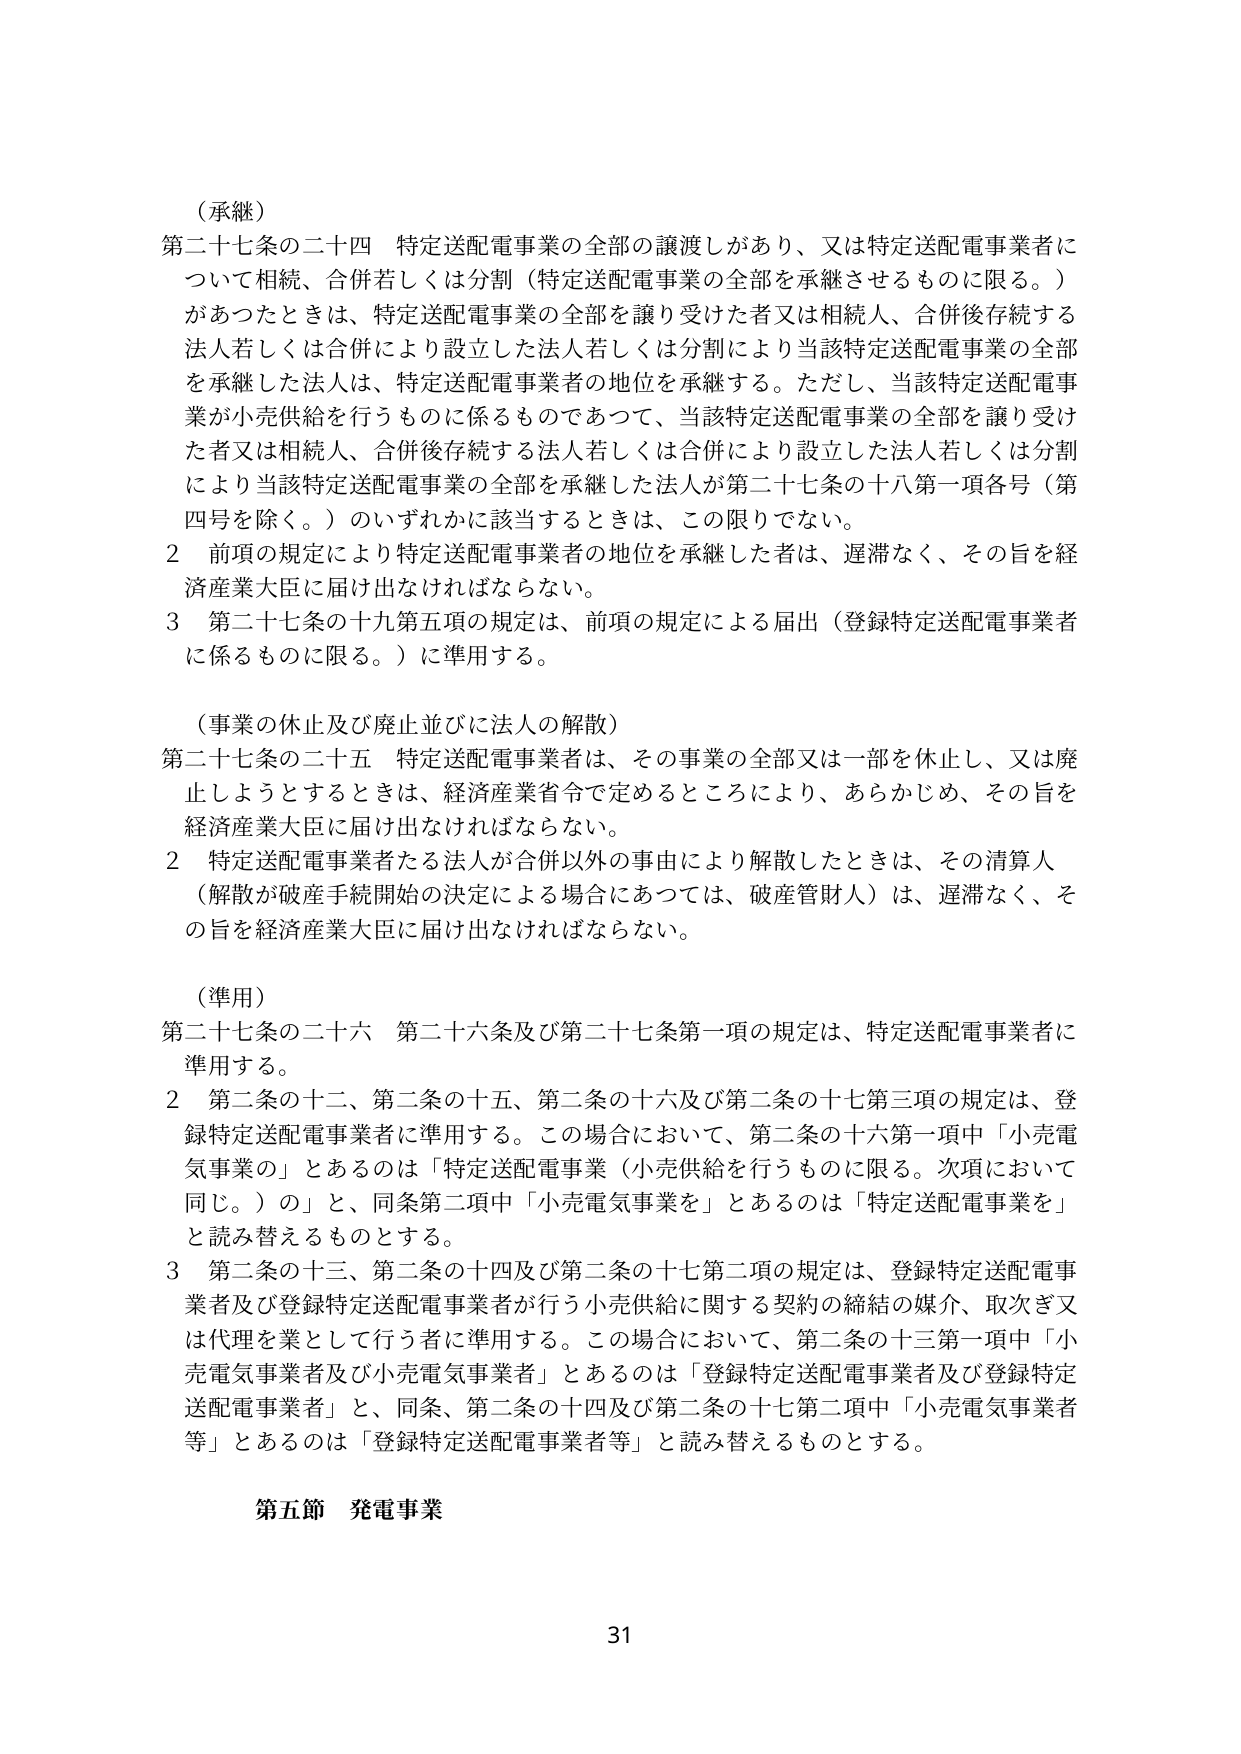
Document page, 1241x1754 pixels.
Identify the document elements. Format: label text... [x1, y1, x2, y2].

text ２ 特定送配電事業者たる法人が合併以外の事由により解散したときは、その清算人（解散が破産手続開始の決定による場合にあつては、破産管財人）は、遅滞なく、その旨を経済産業大臣に届け出なければならない。 [161, 843, 1079, 945]
text 第五節 発電事業 [253, 1492, 1079, 1526]
text ３ 第二十七条の十九第五項の規定は、前項の規定による届出（登録特定送配電事業者に係るものに限る。）に準用する。 [161, 604, 1079, 672]
text ３ 第二条の十三、第二条の十四及び第二条の十七第二項の規定は、登録特定送配電事業者及び登録特定送配電事業者が行う小売供給に関する契約の締結の媒介、取次ぎ又は代理を業として行う者に準用する。この場合において、第二条の十三第一項中「小売電気事業者及び小売電気事業者」とあるのは「登録特定送配電事業者及び登録特定送配電事業者」と、同条、第二条の十四及び第二条の十七第二項中「小売電気事業者等」とあるのは「登録特定送配電事業者等」と読み替えるものとする。 [161, 1253, 1079, 1458]
text ２ 前項の規定により特定送配電事業者の地位を承継した者は、遅滞なく、その旨を経済産業大臣に届け出なければならない。 [161, 535, 1079, 604]
text （準用） [184, 979, 1079, 1014]
text （承継） [184, 194, 1079, 228]
text 第二十七条の二十四 特定送配電事業の全部の譲渡しがあり、又は特定送配電事業者について相続、合併若しくは分割（特定送配電事業の全部を承継させるものに限る。）があつたときは、特定送配電事業の全部を譲り受けた者又は相続人、合併後存続する法人若しくは合併により設立した法人若しくは分割により当該特定送配電事業の全部を承継した法人は、特定送配電事業者の地位を承継する。ただし、当該特定送配電事業が小売供給を行うものに係るものであつて、当該特定送配電事業の全部を譲り受けた者又は相続人、合併後存続する法人若しくは合併により設立した法人若しくは分割により当該特定送配電事業の全部を承継した法人が第二十七条の十八第一項各号（第四号を除く。）のいずれかに該当するときは、この限りでない。 [161, 228, 1079, 535]
text ２ 第二条の十二、第二条の十五、第二条の十六及び第二条の十七第三項の規定は、登録特定送配電事業者に準用する。この場合において、第二条の十六第一項中「小売電気事業の」とあるのは「特定送配電事業（小売供給を行うものに限る。次項において同じ。）の」と、同条第二項中「小売電気事業を」とあるのは「特定送配電事業を」と読み替えるものとする。 [161, 1082, 1079, 1253]
text （事業の休止及び廃止並びに法人の解散） [184, 706, 1079, 740]
text 第二十七条の二十五 特定送配電事業者は、その事業の全部又は一部を休止し、又は廃止しようとするときは、経済産業省令で定めるところにより、あらかじめ、その旨を経済産業大臣に届け出なければならない。 [161, 740, 1079, 843]
text 第二十七条の二十六 第二十六条及び第二十七条第一項の規定は、特定送配電事業者に準用する。 [161, 1014, 1079, 1082]
